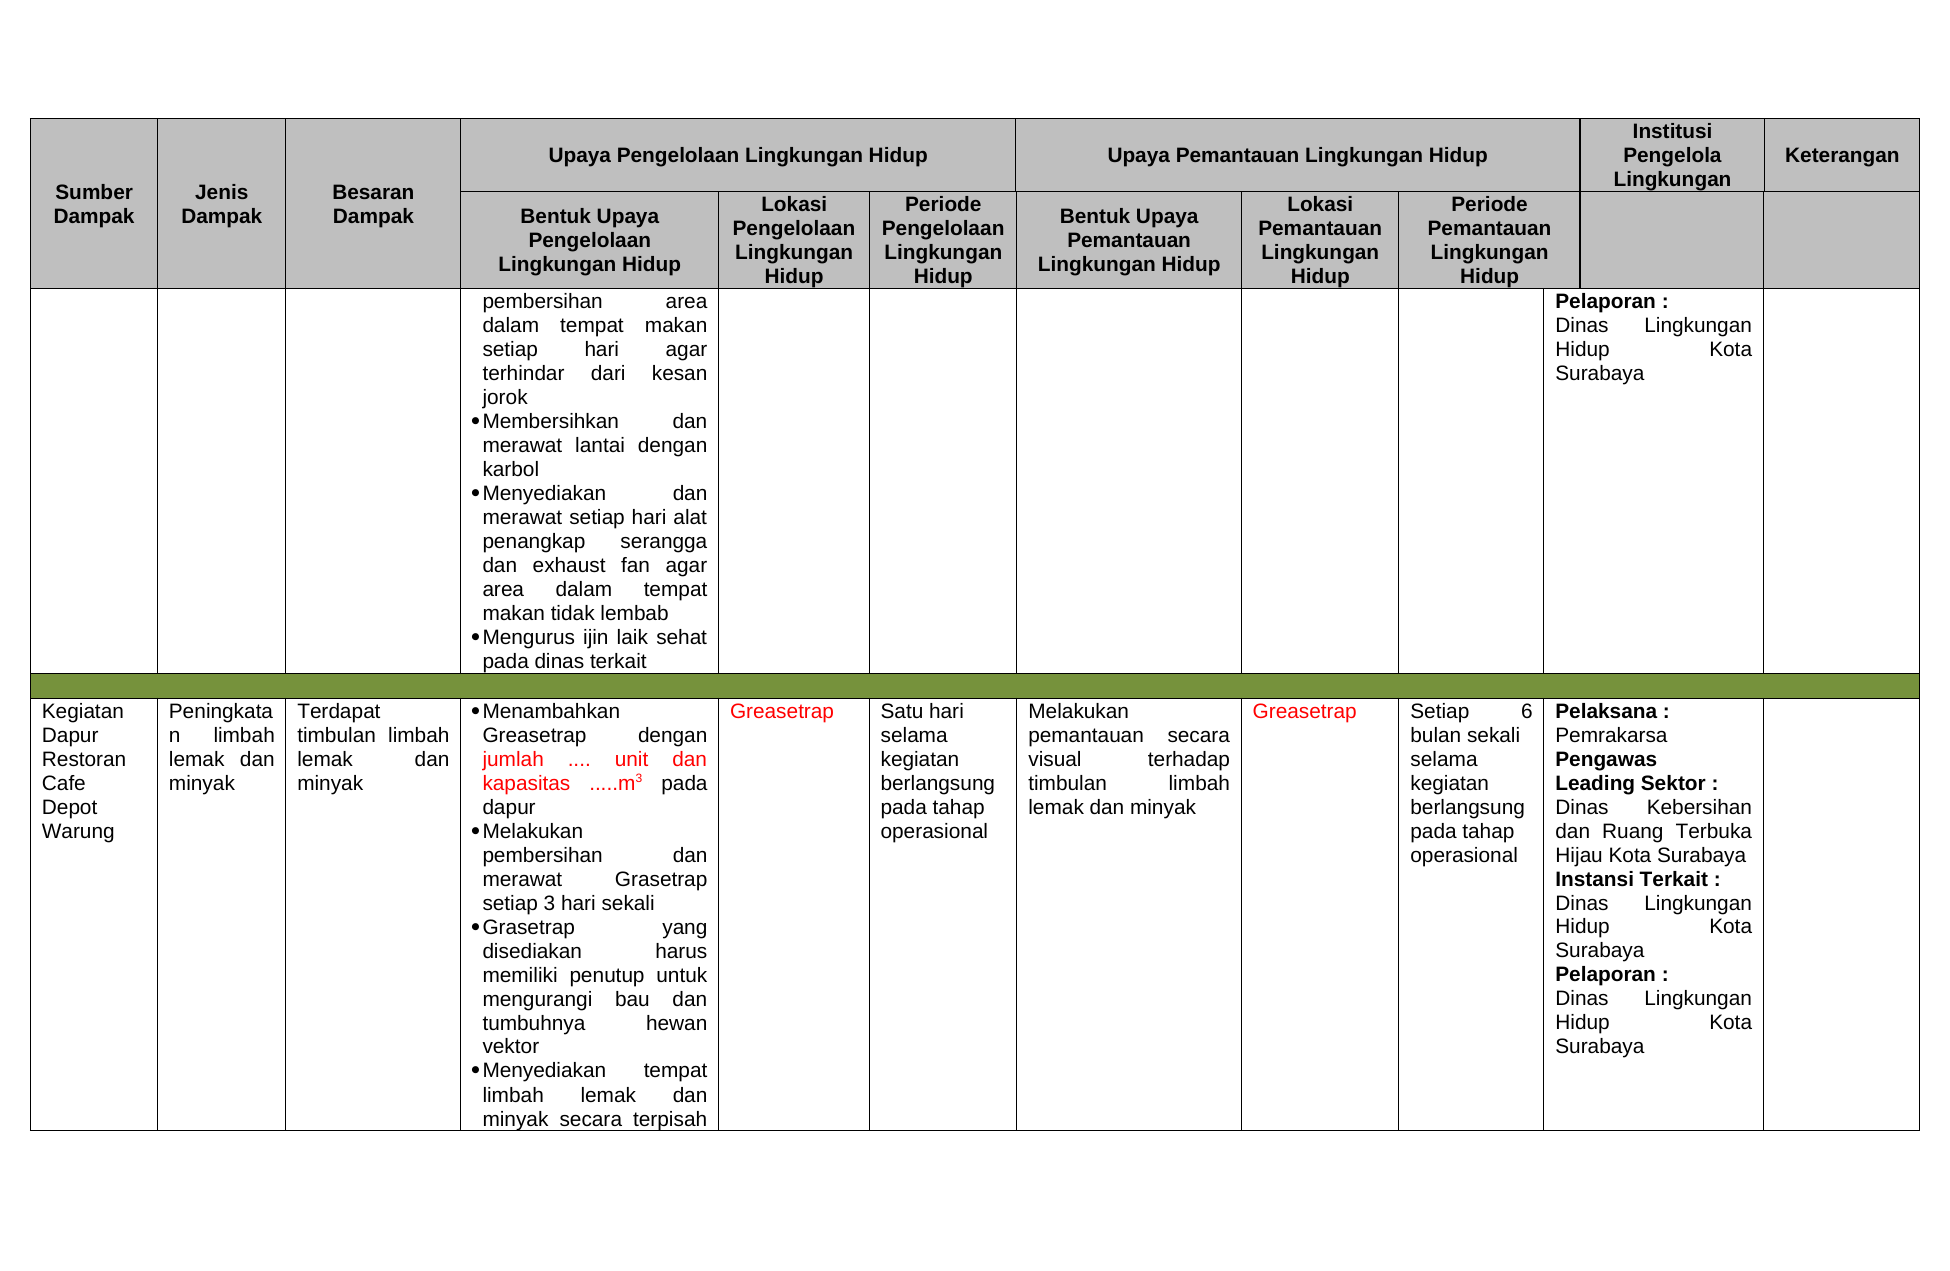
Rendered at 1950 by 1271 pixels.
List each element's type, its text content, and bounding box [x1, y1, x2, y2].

table_header Besaran Dampak [286, 119, 460, 288]
table_header Jenis Dampak [158, 119, 285, 288]
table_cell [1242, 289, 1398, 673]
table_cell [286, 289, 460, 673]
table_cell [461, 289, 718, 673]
table_cell Lokasi Pemantauan Lingkungan Hidup [1242, 192, 1398, 288]
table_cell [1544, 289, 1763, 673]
table_cell Periode Pemantauan Lingkungan Hidup [1399, 192, 1579, 288]
table_header Institusi Pengelola Lingkungan [1581, 119, 1764, 191]
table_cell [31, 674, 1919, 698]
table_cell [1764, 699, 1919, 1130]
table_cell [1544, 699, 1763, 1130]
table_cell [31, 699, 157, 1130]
table_header Upaya Pemantauan Lingkungan Hidup [1016, 119, 1579, 191]
table_cell [1764, 192, 1919, 288]
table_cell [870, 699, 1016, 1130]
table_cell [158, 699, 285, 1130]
table_cell [1581, 192, 1763, 288]
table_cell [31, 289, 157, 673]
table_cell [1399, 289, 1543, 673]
table_cell Lokasi Pengelolaan Lingkungan Hidup [719, 192, 869, 288]
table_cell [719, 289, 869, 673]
table_header Sumber Dampak [31, 119, 157, 288]
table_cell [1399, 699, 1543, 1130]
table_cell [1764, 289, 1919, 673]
table_cell Bentuk Upaya Pengelolaan Lingkungan Hidup [461, 192, 718, 288]
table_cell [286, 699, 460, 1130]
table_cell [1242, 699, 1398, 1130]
table_cell Bentuk Upaya Pemantauan Lingkungan Hidup [1017, 192, 1241, 288]
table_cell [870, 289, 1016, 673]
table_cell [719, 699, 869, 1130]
table_cell Periode Pengelolaan Lingkungan Hidup [870, 192, 1016, 288]
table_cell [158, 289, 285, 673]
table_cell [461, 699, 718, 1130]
table_header Upaya Pengelolaan Lingkungan Hidup [461, 119, 1015, 191]
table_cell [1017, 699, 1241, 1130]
table_header Keterangan [1765, 119, 1919, 191]
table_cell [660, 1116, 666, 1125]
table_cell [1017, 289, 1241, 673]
